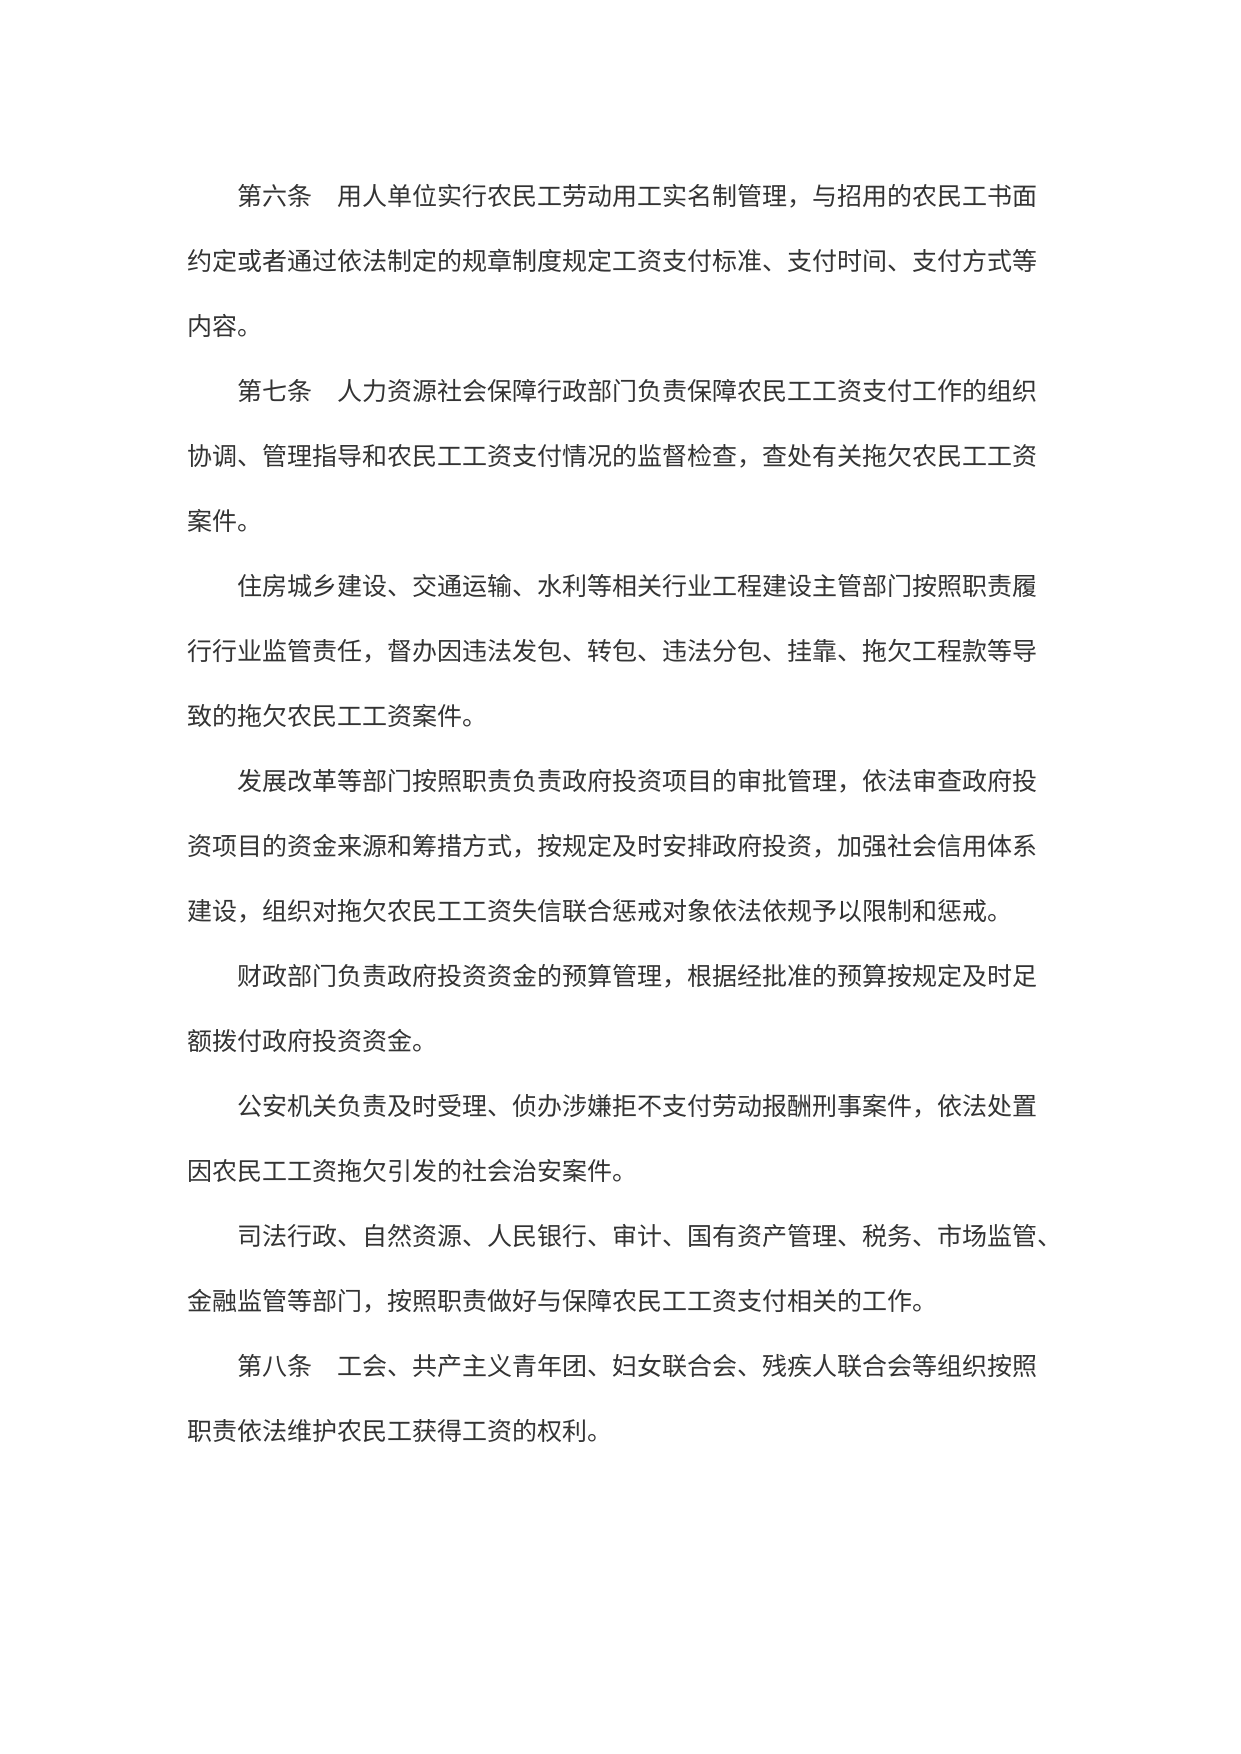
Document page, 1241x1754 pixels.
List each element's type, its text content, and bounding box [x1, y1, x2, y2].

text 住房城乡建设、交通运输、水利等相关行业工程建设主管部门按照职责履行行业监管责任，督办因违法发包、转包、违法分包、挂靠、拖欠工程款等导致的拖欠农民工工资案件。 [187, 552, 1053, 747]
text 公安机关负责及时受理、侦办涉嫌拒不支付劳动报酬刑事案件，依法处置因农民工工资拖欠引发的社会治安案件。 [187, 1072, 1053, 1202]
text 第六条 用人单位实行农民工劳动用工实名制管理，与招用的农民工书面约定或者通过依法制定的规章制度规定工资支付标准、支付时间、支付方式等内容。 [187, 162, 1053, 357]
text 发展改革等部门按照职责负责政府投资项目的审批管理，依法审查政府投资项目的资金来源和筹措方式，按规定及时安排政府投资，加强社会信用体系建设，组织对拖欠农民工工资失信联合惩戒对象依法依规予以限制和惩戒。 [187, 747, 1053, 942]
text 财政部门负责政府投资资金的预算管理，根据经批准的预算按规定及时足额拨付政府投资资金。 [187, 942, 1053, 1072]
text 司法行政、自然资源、人民银行、审计、国有资产管理、税务、市场监管、金融监管等部门，按照职责做好与保障农民工工资支付相关的工作。 [187, 1202, 1053, 1332]
text 第八条 工会、共产主义青年团、妇女联合会、残疾人联合会等组织按照职责依法维护农民工获得工资的权利。 [187, 1332, 1053, 1462]
text 第七条 人力资源社会保障行政部门负责保障农民工工资支付工作的组织协调、管理指导和农民工工资支付情况的监督检查，查处有关拖欠农民工工资案件。 [187, 357, 1053, 552]
